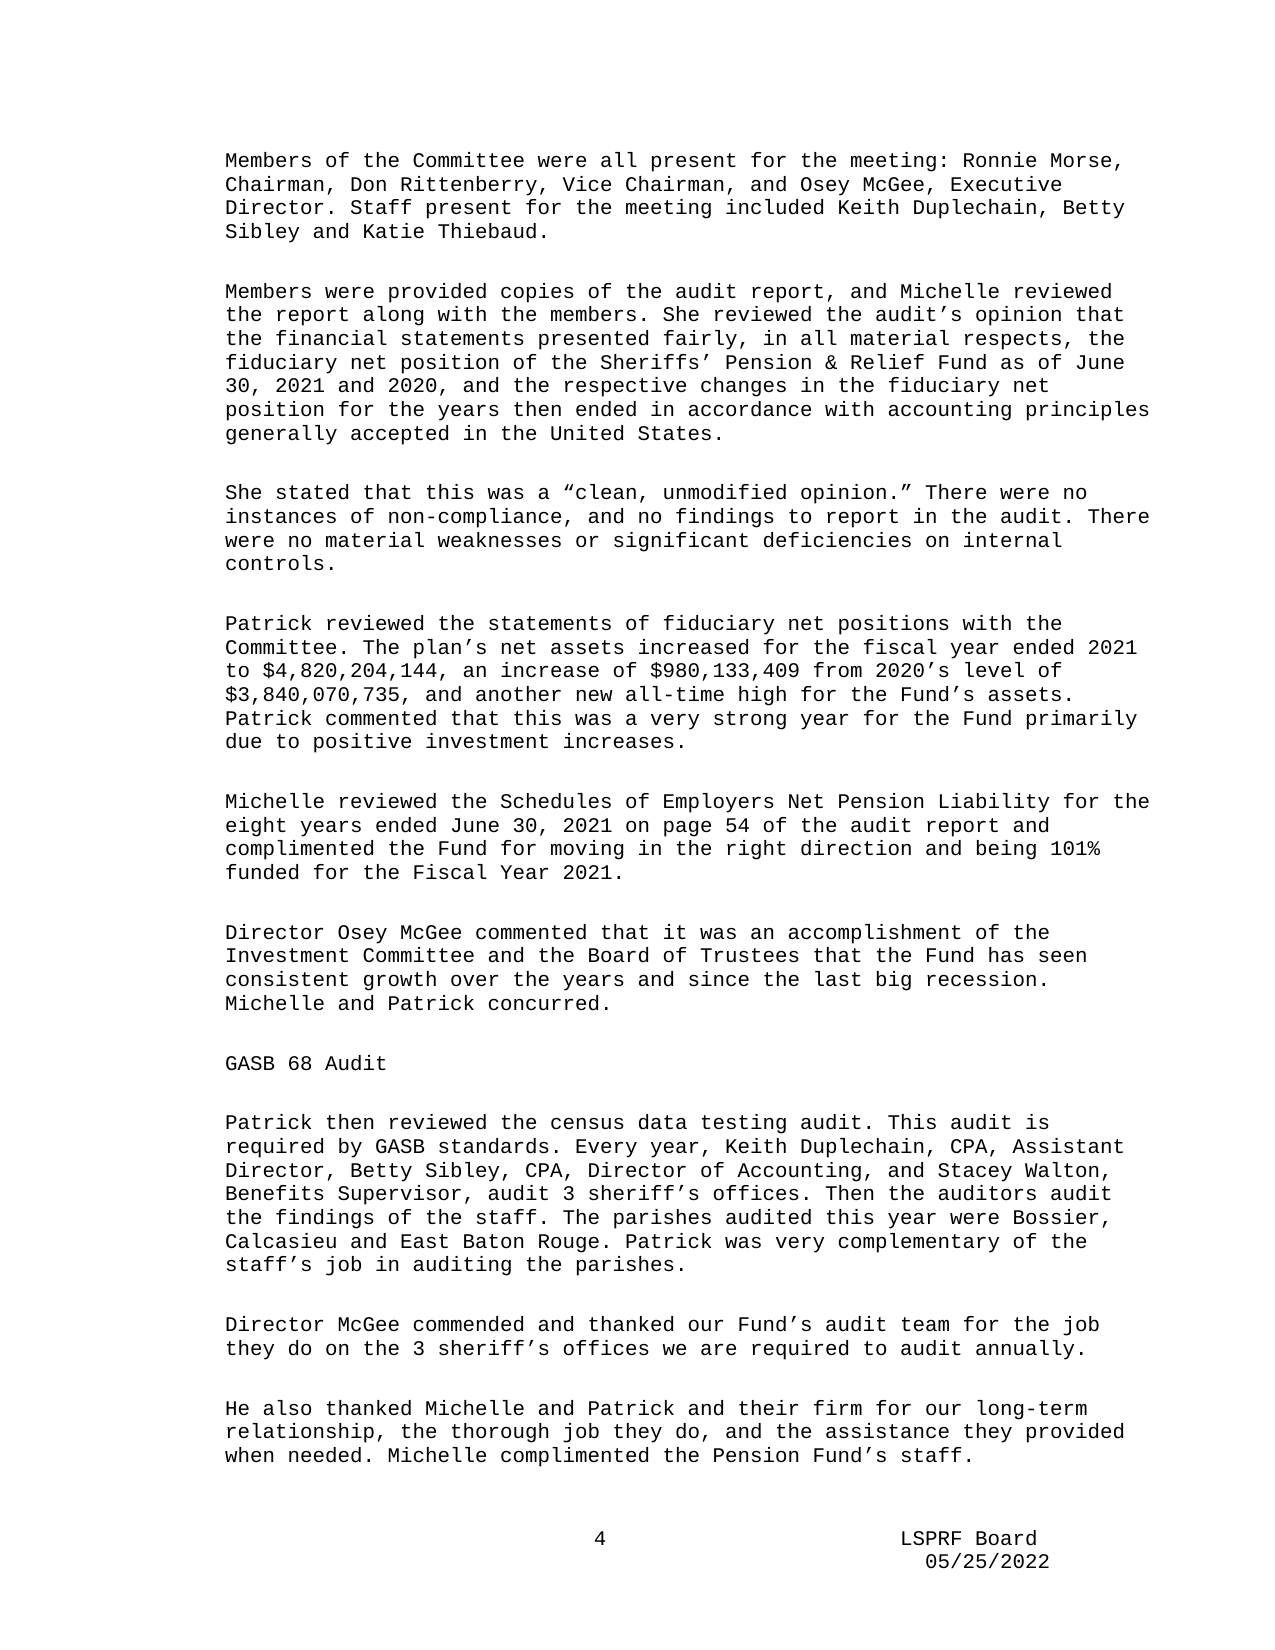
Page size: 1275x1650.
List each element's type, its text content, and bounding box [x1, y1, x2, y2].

text Members were provided copies of the audit report, and Michelle reviewed the report along with the members. She reviewed the audit’s opinion that the financial statements presented fairly, in all material respects, the fiduciary net position of the Sheriffs’ Pension & Relief Fund as of June 30, 2021 and 2020, and the respective changes in the fiduciary net position for the years then ended in accordance with accounting principles generally accepted in the United States. [225, 281, 1155, 446]
text Director McGee commended and thanked our Fund’s audit team for the job they do on the 3 sheriff’s offices we are required to audit annually. [225, 1314, 1155, 1361]
text Patrick reviewed the statements of fiduciary net positions with the Committee. The plan’s net assets increased for the fiscal year ended 2021 to $4,820,204,144, an increase of $980,133,409 from 2020’s level of $3,840,070,735, and another new all-time high for the Fund’s assets. Patrick commented that this was a very strong year for the Fund primarily due to positive investment increases. [225, 613, 1155, 755]
text Michelle reviewed the Schedules of Employers Net Pension Liability for the eight years ended June 30, 2021 on page 54 of the audit report and complimented the Fund for moving in the right direction and being 101% funded for the Fiscal Year 2021. [225, 791, 1155, 886]
text She stated that this was a “clean, unmodified opinion.” There were no instances of non-compliance, and no findings to report in the audit. There were no material weaknesses or significant deficiencies on internal controls. [225, 482, 1155, 577]
text GASB 68 Audit [150, 1053, 1155, 1076]
text Director Osey McGee commented that it was an accomplishment of the Investment Committee and the Board of Trustees that the Fund has seen consistent growth over the years and since the last big recession. Michelle and Patrick concurred. [225, 922, 1155, 1016]
text He also thanked Michelle and Patrick and their firm for our long-term relationship, the thorough job they do, and the assistance they provided when needed. Michelle complimented the Pension Fund’s staff. [225, 1397, 1155, 1468]
text Members of the Committee were all present for the meeting: Ronnie Morse, Chairman, Don Rittenberry, Vice Chairman, and Osey McGee, Executive Director. Staff present for the meeting included Keith Duplechain, Betty Sibley and Katie Thiebaud. [225, 150, 1155, 244]
text Patrick then reviewed the census data testing audit. This audit is required by GASB standards. Every year, Keith Duplechain, CPA, Assistant Director, Betty Sibley, CPA, Director of Accounting, and Stacey Walton, Benefits Supervisor, audit 3 sheriff’s offices. Then the auditors audit the findings of the staff. The parishes audited this year were Bossier, Calcasieu and East Baton Rouge. Patrick was very complementary of the staff’s job in auditing the parishes. [225, 1112, 1155, 1278]
